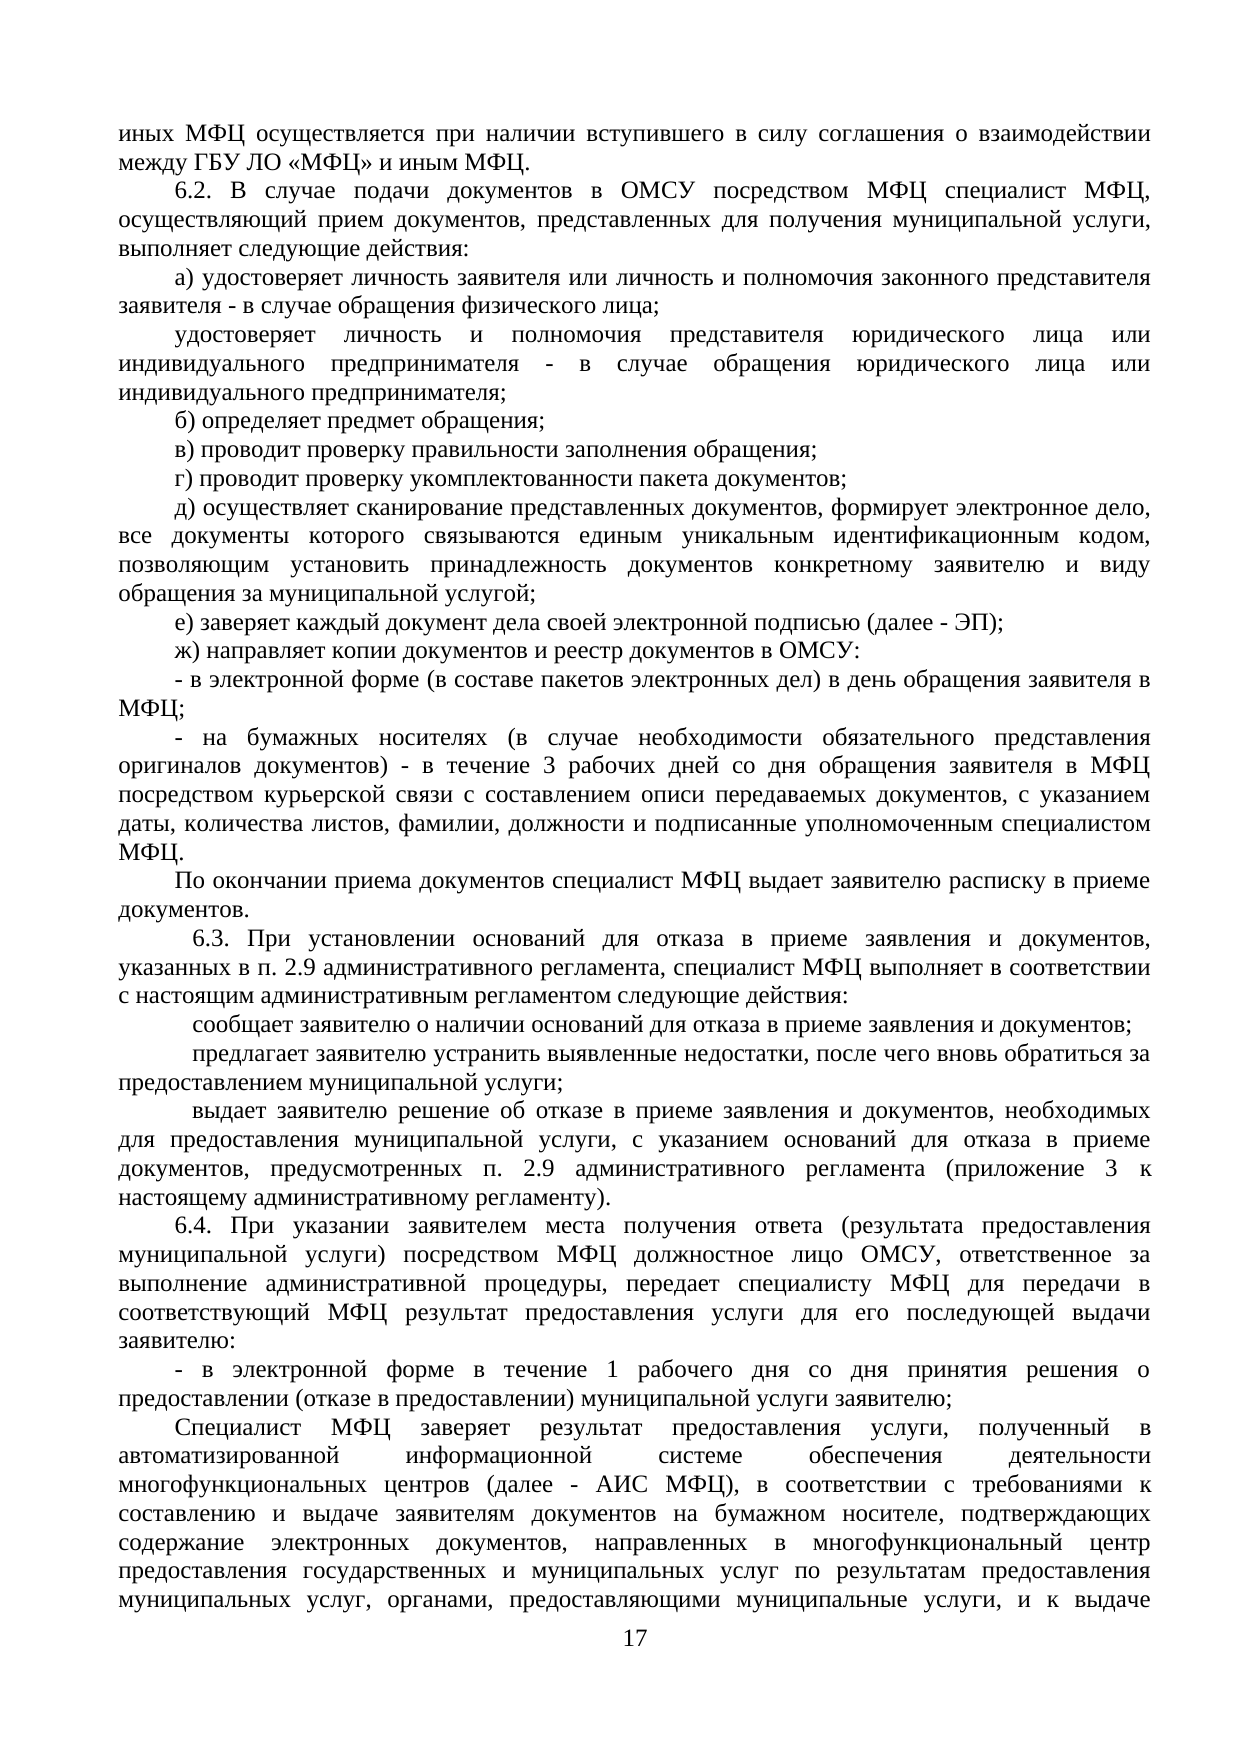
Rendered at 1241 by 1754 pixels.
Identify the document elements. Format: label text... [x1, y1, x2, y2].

text предлагает заявителю устранить выявленные недостатки, после чего вновь обратиться за предоставлением муниципальной услуги; [118, 1038, 1152, 1096]
text 6.4. При указании заявителем места получения ответа (результата предоставления муниципальной услуги) посредством МФЦ должностное лицо ОМСУ, ответственное за выполнение административной процедуры, передает специалисту МФЦ для передачи в соответствующий МФЦ результат предоставления услуги для его последующей выдачи заявителю: [118, 1211, 1152, 1354]
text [118, 118, 1152, 176]
text удостоверяет личность и полномочия представителя юридического лица или индивидуального предпринимателя - в случае обращения юридического лица или индивидуального предпринимателя; [118, 319, 1152, 406]
text сообщает заявителю о наличии оснований для отказа в приеме заявления и документов; [118, 1009, 1152, 1038]
text б) определяет предмет обращения; [118, 406, 1152, 434]
text г) проводит проверку укомплектованности пакета документов; [118, 463, 1152, 492]
text е) заверяет каждый документ дела своей электронной подписью (далее - ЭП); [118, 607, 1152, 636]
text д) осуществляет сканирование представленных документов, формирует электронное дело, все документы которого связываются единым уникальным идентификационным кодом, позволяющим установить принадлежность документов конкретному заявителю и виду обращения за муниципальной услугой; [118, 492, 1152, 607]
text - в электронной форме (в составе пакетов электронных дел) в день обращения заявителя в МФЦ; [118, 664, 1152, 722]
text 6.3. При установлении оснований для отказа в приеме заявления и документов, указанных в п. 2.9 административного регламента, специалист МФЦ выполняет в соответствии с настоящим административным регламентом следующие действия: [118, 923, 1152, 1009]
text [118, 1412, 1152, 1613]
text а) удостоверяет личность заявителя или личность и полномочия законного представителя заявителя - в случае обращения физического лица; [118, 262, 1152, 319]
text 6.2. В случае подачи документов в ОМСУ посредством МФЦ специалист МФЦ, осуществляющий прием документов, представленных для получения муниципальной услуги, выполняет следующие действия: [118, 176, 1152, 262]
text в) проводит проверку правильности заполнения обращения; [118, 434, 1152, 463]
text - в электронной форме в течение 1 рабочего дня со дня принятия решения о предоставлении (отказе в предоставлении) муниципальной услуги заявителю; [118, 1354, 1152, 1412]
text По окончании приема документов специалист МФЦ выдает заявителю расписку в приеме документов. [118, 866, 1152, 923]
text ж) направляет копии документов и реестр документов в ОМСУ: [118, 636, 1152, 664]
text - на бумажных носителях (в случае необходимости обязательного представления оригиналов документов) - в течение 3 рабочих дней со дня обращения заявителя в МФЦ посредством курьерской связи с составлением описи передаваемых документов, с указанием даты, количества листов, фамилии, должности и подписанные уполномоченным специалистом МФЦ. [118, 722, 1152, 866]
text выдает заявителю решение об отказе в приеме заявления и документов, необходимых для предоставления муниципальной услуги, с указанием оснований для отказа в приеме документов, предусмотренных п. 2.9 административного регламента (приложение 3 к настоящему административному регламенту). [118, 1096, 1152, 1211]
